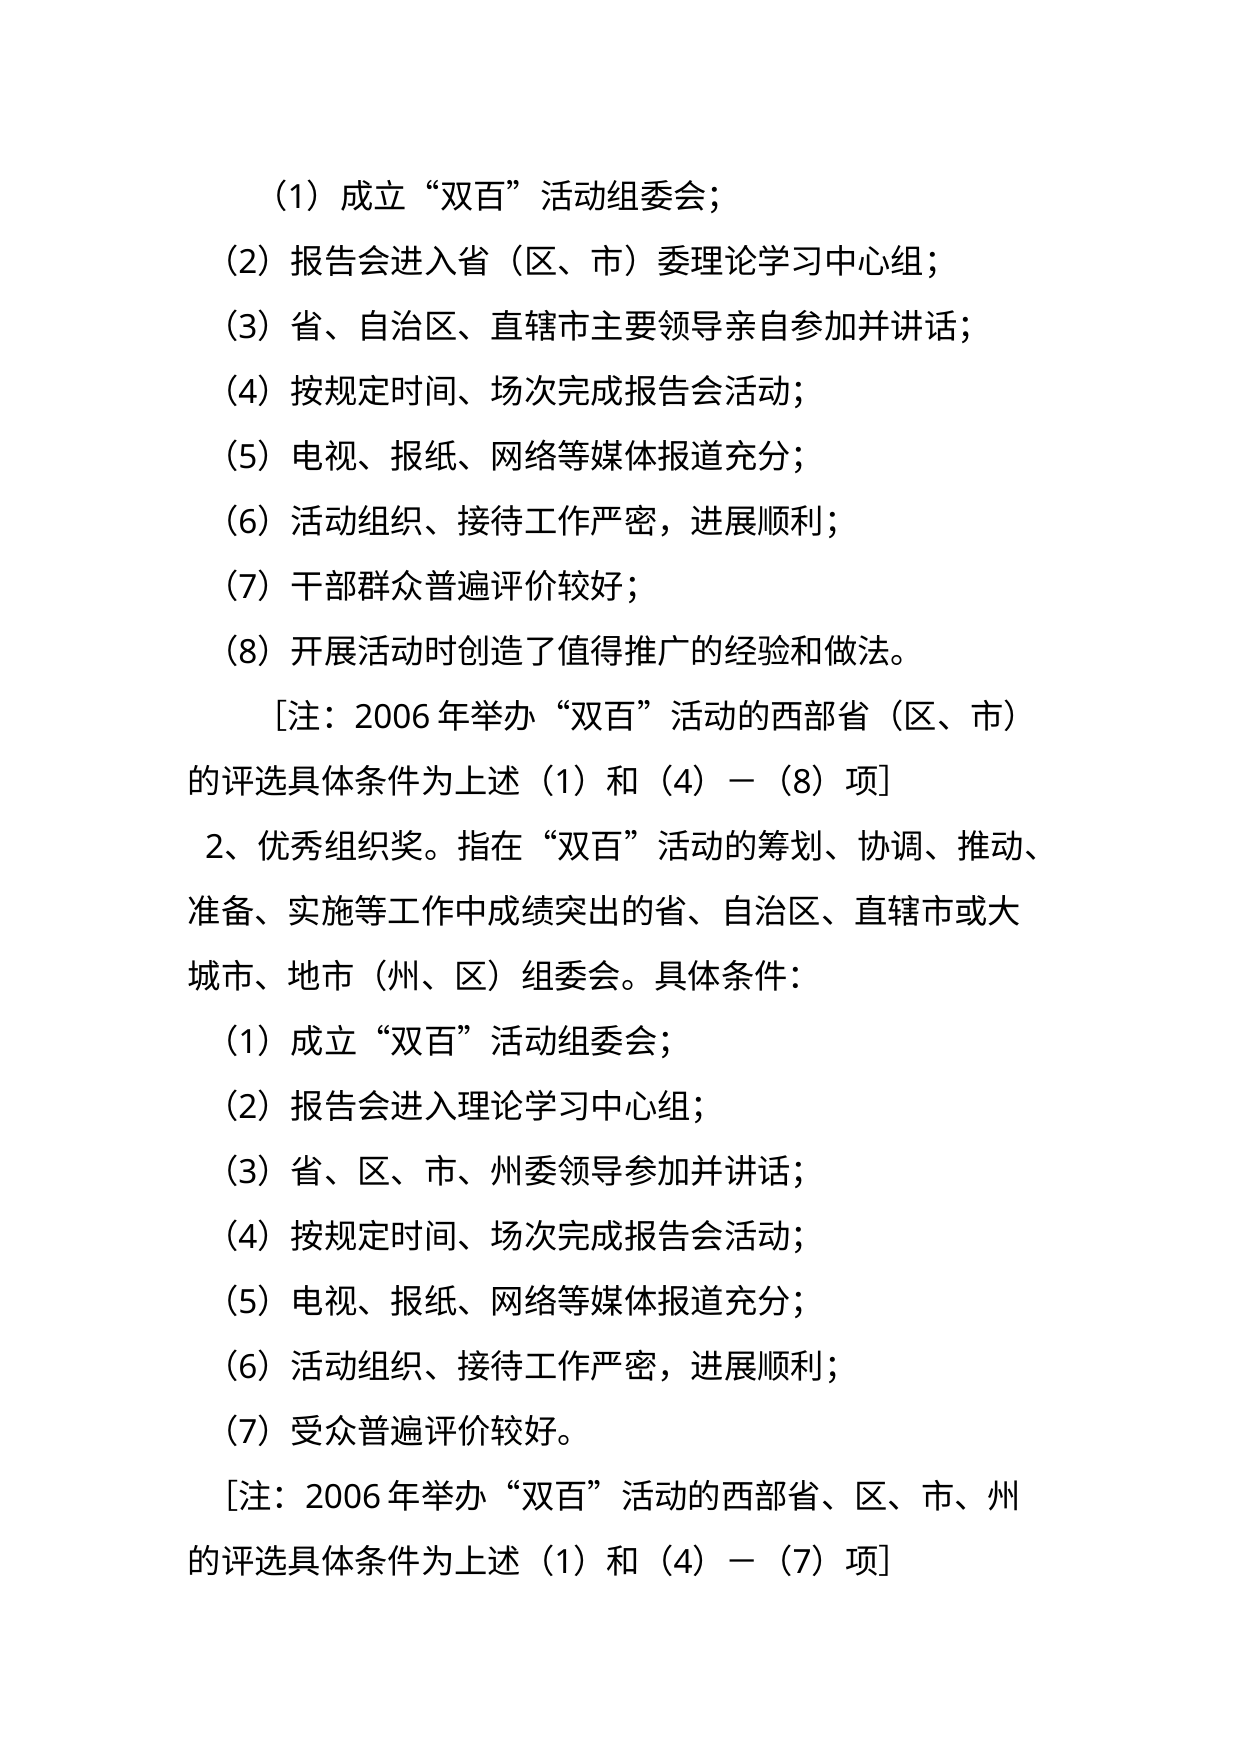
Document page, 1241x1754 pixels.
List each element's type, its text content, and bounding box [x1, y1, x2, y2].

text （1）成立“双百”活动组委会； （2）报告会进入省（区、市）委理论学习中心组； （3）省、自治区、直辖市主要领导亲自参加并讲话； （4）按规定时间、场次完成报告会活动； （5）电视、报纸、网络等媒体报道充分； （6）活动组织、接待工作严密，进展顺利； （7）干部群众普遍评价较好； （8）开展活动时创造了值得推广的经验和做法。 [187, 162, 1053, 682]
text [187, 682, 1053, 1592]
